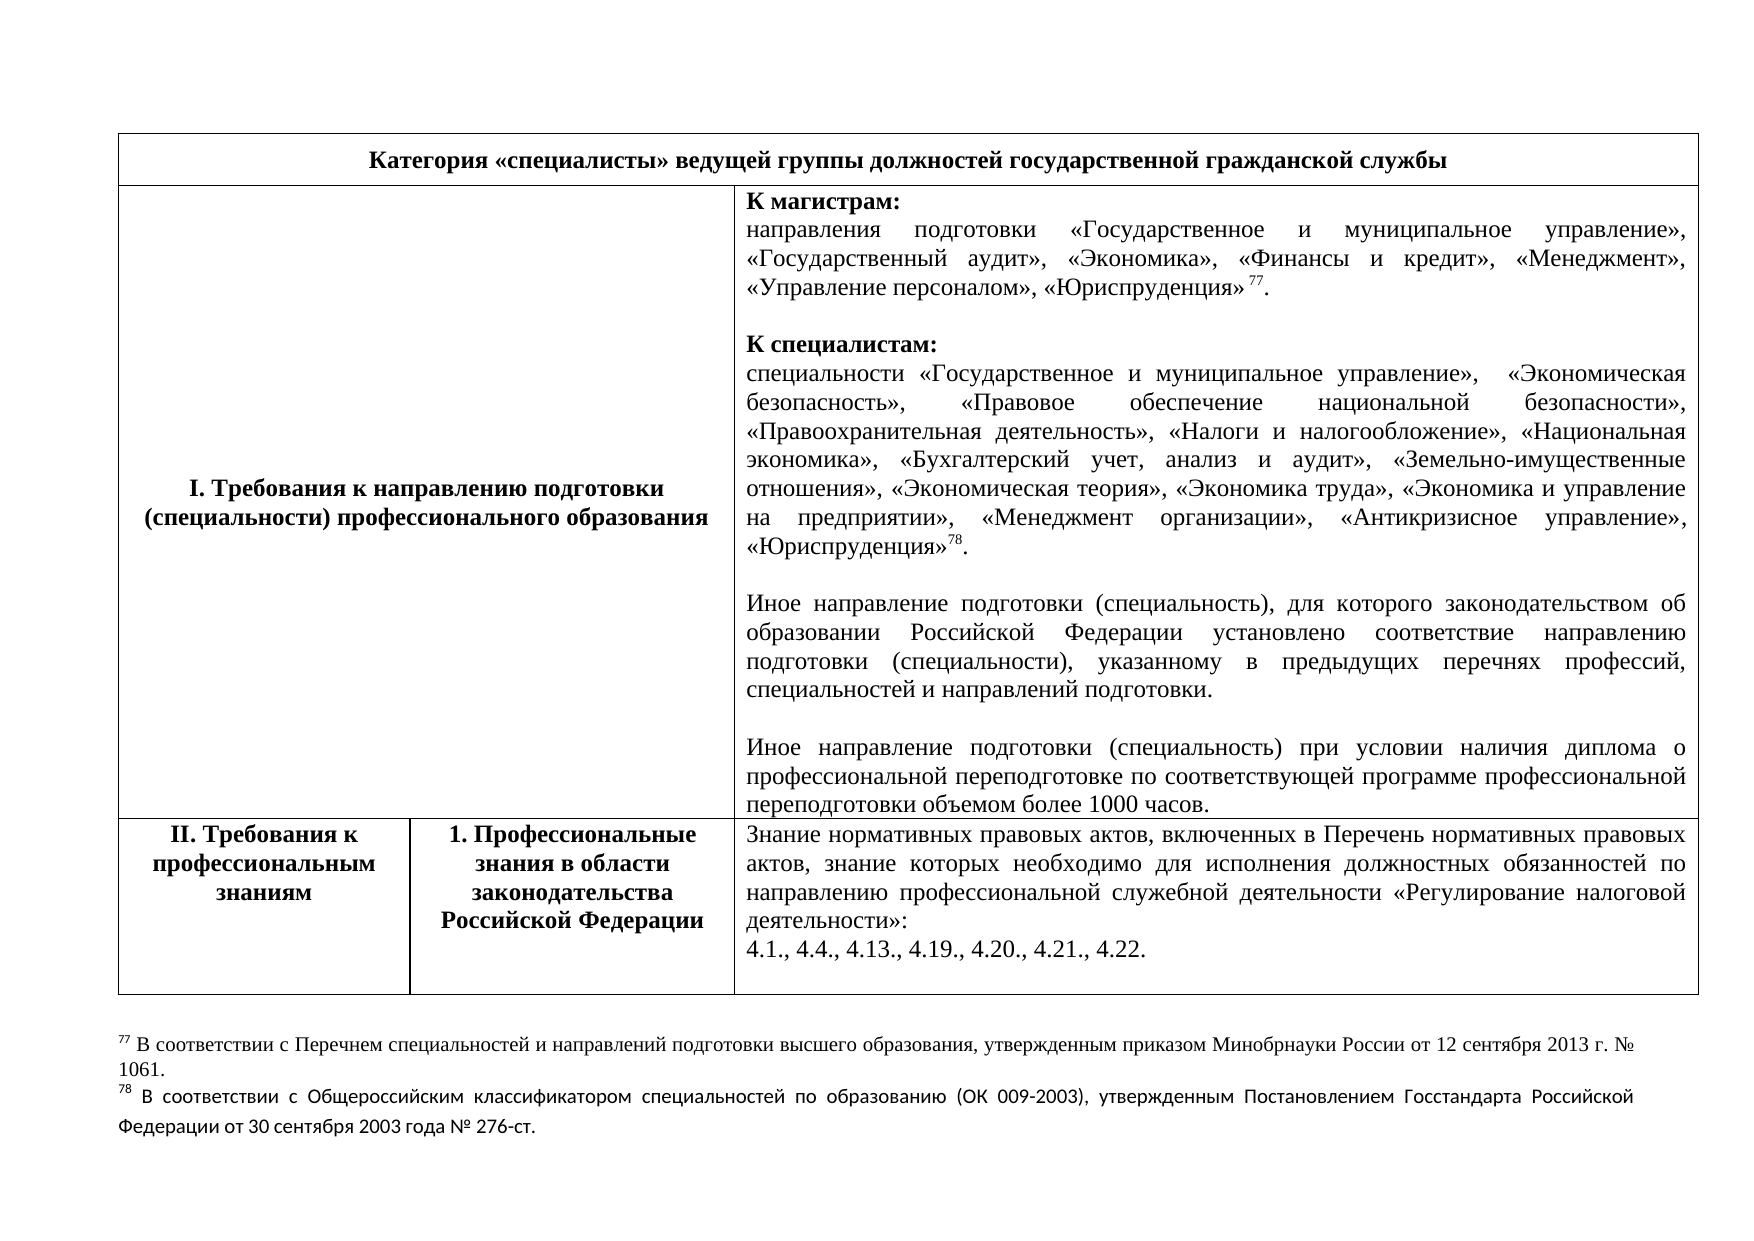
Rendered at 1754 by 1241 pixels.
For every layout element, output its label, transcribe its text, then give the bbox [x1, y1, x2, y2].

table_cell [411, 819, 734, 993]
table_cell К магистрам: направления подготовки «Государственное и муниципальное управление», «Государственный аудит», «Экономика», «Финансы и кредит», «Менеджмент», «Управление персоналом», «Юриспруденция» . К специалистам: специальности «Государственное и муниципальное управление», «Экономическая безопасность», «Правовое обеспечение национальной безопасности», «Правоохранительная деятельность», «Налоги и налогообложение», «Национальная экономика», «Бухгалтерский учет, анализ и аудит», «Земельно-имущественные отношения», «Экономическая теория», «Экономика труда», «Экономика и управление на предприятии», «Менеджмент организации», «Антикризисное управление», «Юриспруденция». Иное направление подготовки (специальность), для которого законодательством об образовании Российской Федерации установлено соответствие направлению подготовки (специальности), указанному в предыдущих перечнях профессий, специальностей и направлений подготовки. Иное направление подготовки (специальность) при условии наличия диплома о профессиональной переподготовке по соответствующей программе профессиональной переподготовки объемом более 1000 часов. [735, 186, 1698, 818]
table_header Категория «специалисты» ведущей группы должностей государственной гражданской службы [119, 134, 1698, 185]
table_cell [119, 819, 409, 993]
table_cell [735, 819, 1698, 993]
table_cell I. Требования к направлению подготовки (специальности) профессионального образования [119, 186, 734, 818]
